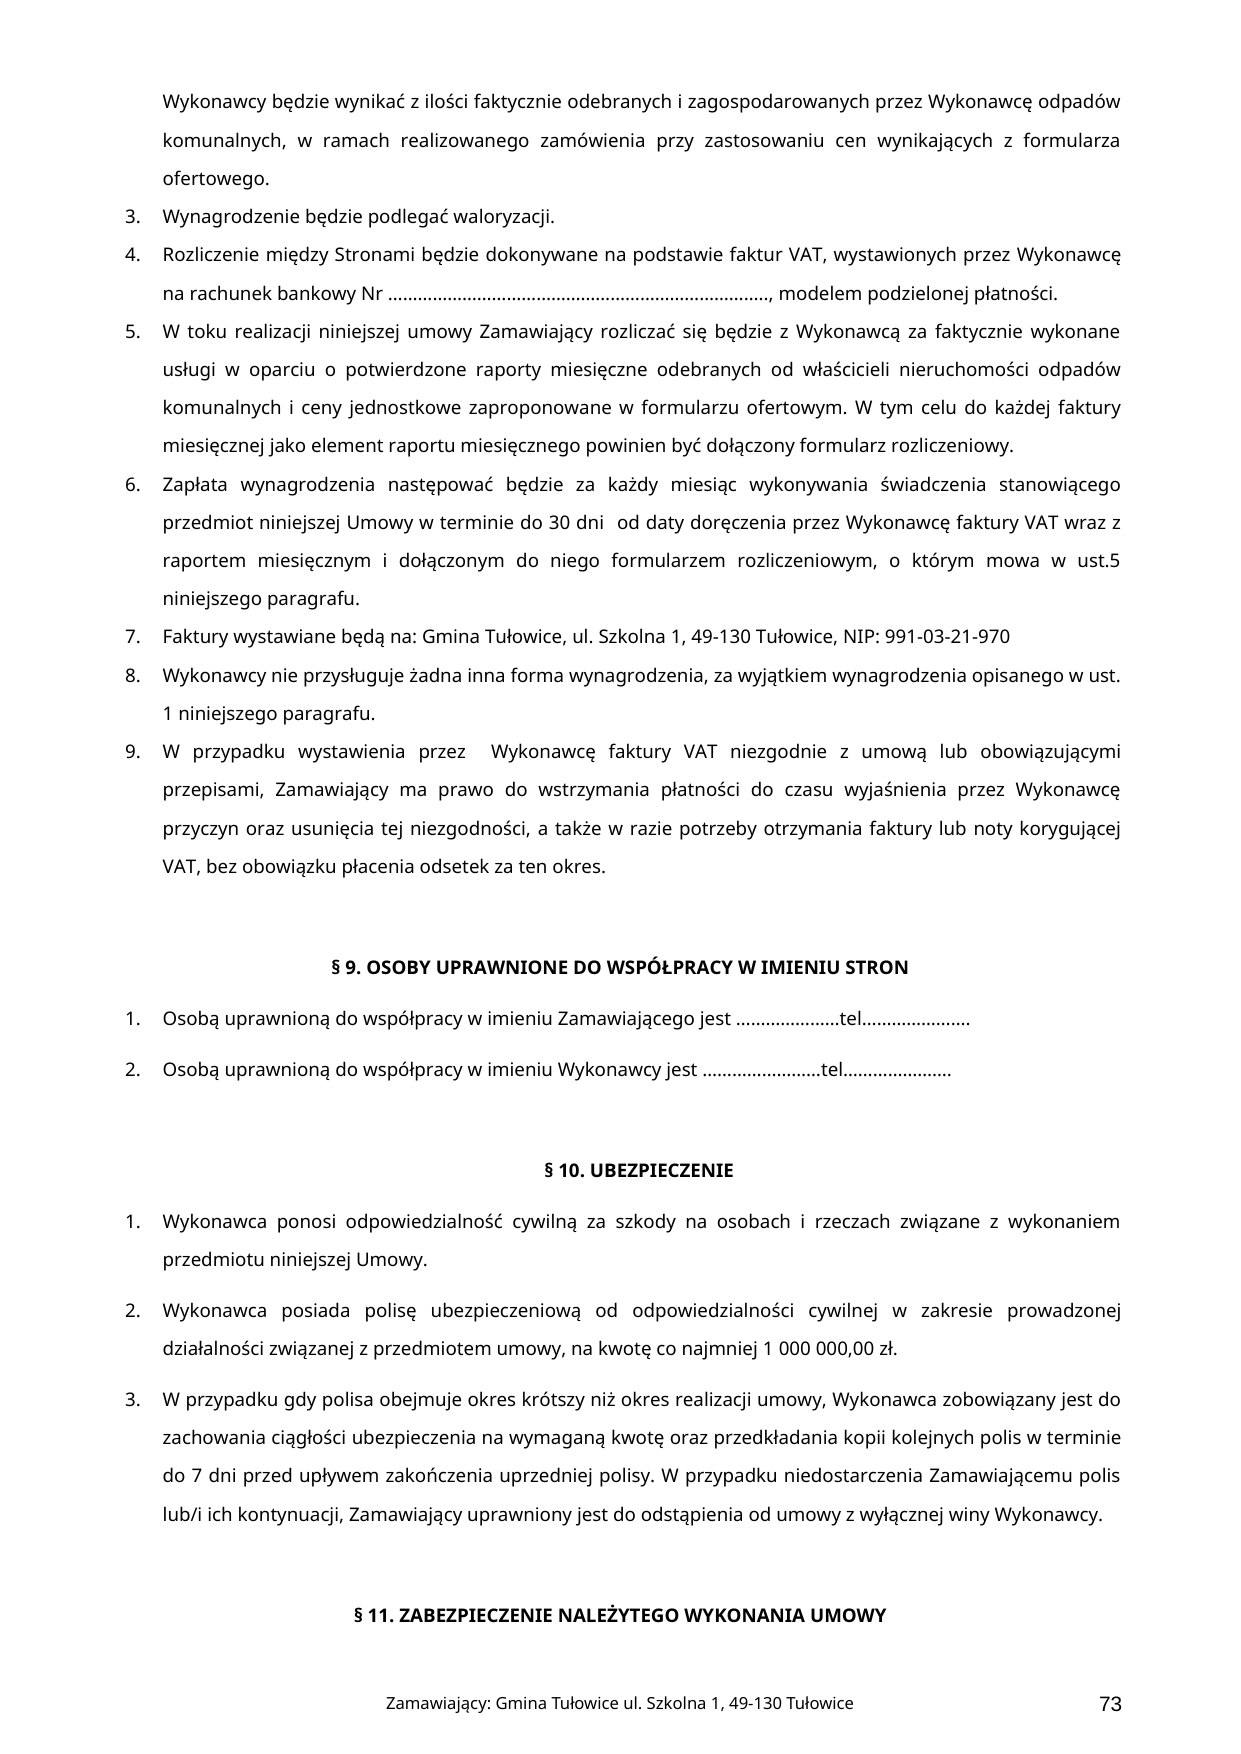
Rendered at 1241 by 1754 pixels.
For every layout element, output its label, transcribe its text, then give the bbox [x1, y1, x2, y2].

list Wykonawcy nie przysługuje żadna inna forma wynagrodzenia, za wyjątkiem wynagrodzenia opisanego w ust. 1 niniejszego paragrafu. [125, 662, 1122, 726]
text § 9. OSOBY UPRAWNIONE DO WSPÓŁPRACY W IMIENIU STRON [118, 955, 1122, 980]
list Osobą uprawnioną do współpracy w imieniu Zamawiającego jest …………………tel…………………. [125, 1005, 1122, 1031]
list W przypadku gdy polisa obejmuje okres krótszy niż okres realizacji umowy, Wykonawca zobowiązany jest do zachowania ciągłości ubezpieczenia na wymaganą kwotę oraz przedkładania kopii kolejnych polis w terminie do 7 dni przed upływem zakończenia uprzedniej polisy. W przypadku niedostarczenia Zamawiającemu polis lub/i ich kontynuacji, Zamawiający uprawniony jest do odstąpienia od umowy z wyłącznej winy Wykonawcy. [125, 1386, 1122, 1526]
list W przypadku wystawienia przez Wykonawcę faktury VAT niezgodnie z umową lub obowiązującymi przepisami, Zamawiający ma prawo do wstrzymania płatności do czasu wyjaśnienia przez Wykonawcę przyczyn oraz usunięcia tej niezgodności, a także w razie potrzeby otrzymania faktury lub noty korygującej VAT, bez obowiązku płacenia odsetek za ten okres. [125, 738, 1122, 879]
text § 10. UBEZPIECZENIE [156, 1158, 1122, 1183]
list Osobą uprawnioną do współpracy w imieniu Wykonawcy jest ……………………tel…………………. [125, 1056, 1122, 1082]
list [125, 89, 1122, 191]
list Rozliczenie między Stronami będzie dokonywane na podstawie faktur VAT, wystawionych przez Wykonawcę na rachunek bankowy Nr ………………………………………………………………….., modelem podzielonej płatności. [125, 242, 1122, 305]
list W toku realizacji niniejszej umowy Zamawiający rozliczać się będzie z Wykonawcą za faktycznie wykonane usługi w oparciu o potwierdzone raporty miesięczne odebranych od właścicieli nieruchomości odpadów komunalnych i ceny jednostkowe zaproponowane w formularzu ofertowym. W tym celu do każdej faktury miesięcznej jako element raportu miesięcznego powinien być dołączony formularz rozliczeniowy. [125, 318, 1122, 458]
text § 11. ZABEZPIECZENIE NALEŻYTEGO WYKONANIA UMOWY [118, 1602, 1122, 1628]
list Wykonawca ponosi odpowiedzialność cywilną za szkody na osobach i rzeczach związane z wykonaniem przedmiotu niniejszej Umowy. [125, 1208, 1122, 1272]
list Zapłata wynagrodzenia następować będzie za każdy miesiąc wykonywania świadczenia stanowiącego przedmiot niniejszej Umowy w terminie do 30 dni od daty doręczenia przez Wykonawcę faktury VAT wraz z raportem miesięcznym i dołączonym do niego formularzem rozliczeniowym, o którym mowa w ust.5 niniejszego paragrafu. [125, 471, 1122, 611]
list Wynagrodzenie będzie podlegać waloryzacji. [125, 203, 1122, 229]
list Faktury wystawiane będą na: Gmina Tułowice, ul. Szkolna 1, 49-130 Tułowice, NIP: 991-03-21-970 [125, 624, 1122, 649]
list Wykonawca posiada polisę ubezpieczeniową od odpowiedzialności cywilnej w zakresie prowadzonej działalności związanej z przedmiotem umowy, na kwotę co najmniej 1 000 000,00 zł. [125, 1297, 1122, 1361]
